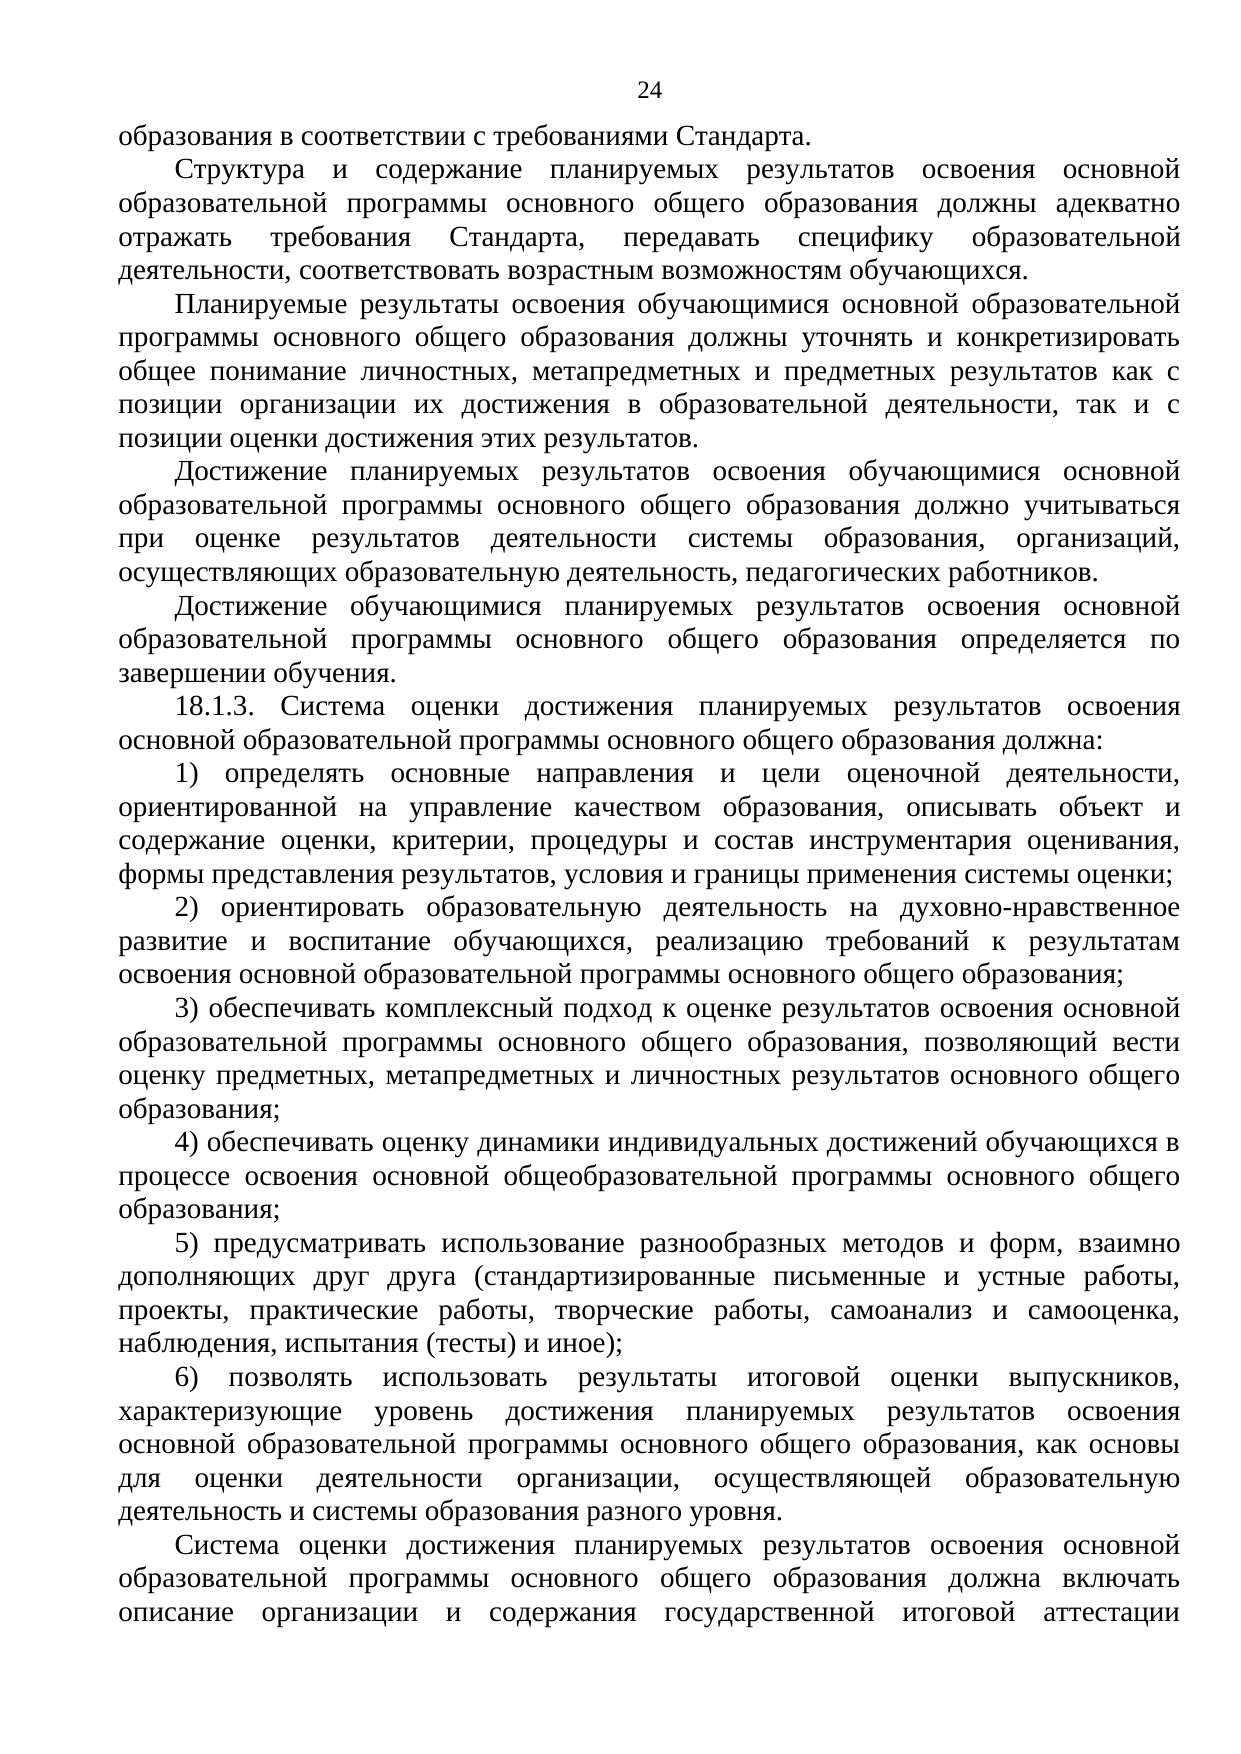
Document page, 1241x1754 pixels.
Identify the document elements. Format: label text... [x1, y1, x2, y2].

text Планируемые результаты освоения обучающимися основной образовательной программы основного общего образования должны уточнять и конкретизировать общее понимание личностных, метапредметных и предметных результатов как с позиции организации их достижения в образовательной деятельности, так и с позиции оценки достижения этих результатов. [118, 286, 1181, 453]
text Достижение обучающимися планируемых результатов освоения основной образовательной программы основного общего образования определяется по завершении обучения. [118, 588, 1181, 688]
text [118, 1527, 1181, 1627]
text Структура и содержание планируемых результатов освоения основной образовательной программы основного общего образования должны адекватно отражать требования Стандарта, передавать специфику образовательной деятельности, соответствовать возрастным возможностям обучающихся. [118, 152, 1181, 286]
text Достижение планируемых результатов освоения обучающимися основной образовательной программы основного общего образования должно учитываться при оценке результатов деятельности системы образования, организаций, осуществляющих образовательную деятельность, педагогических работников. [118, 453, 1181, 588]
text 2) ориентировать образовательную деятельность на духовно-нравственное развитие и воспитание обучающихся, реализацию требований к результатам освоения основной образовательной программы основного общего образования; [118, 889, 1181, 990]
text 18.1.3. Система оценки достижения планируемых результатов освоения основной образовательной программы основного общего образования должна: [118, 688, 1181, 755]
text 4) обеспечивать оценку динамики индивидуальных достижений обучающихся в процессе освоения основной общеобразовательной программы основного общего образования; [118, 1124, 1181, 1225]
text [118, 118, 1181, 152]
text 1) определять основные направления и цели оценочной деятельности, ориентированной на управление качеством образования, описывать объект и содержание оценки, критерии, процедуры и состав инструментария оценивания, формы представления результатов, условия и границы применения системы оценки; [118, 755, 1181, 889]
text 6) позволять использовать результаты итоговой оценки выпускников, характеризующие уровень достижения планируемых результатов освоения основной образовательной программы основного общего образования, как основы для оценки деятельности организации, осуществляющей образовательную деятельность и системы образования разного уровня. [118, 1359, 1181, 1527]
text 3) обеспечивать комплексный подход к оценке результатов освоения основной образовательной программы основного общего образования, позволяющий вести оценку предметных, метапредметных и личностных результатов основного общего образования; [118, 990, 1181, 1124]
text 5) предусматривать использование разнообразных методов и форм, взаимно дополняющих друг друга (стандартизированные письменные и устные работы, проекты, практические работы, творческие работы, самоанализ и самооценка, наблюдения, испытания (тесты) и иное); [118, 1225, 1181, 1359]
